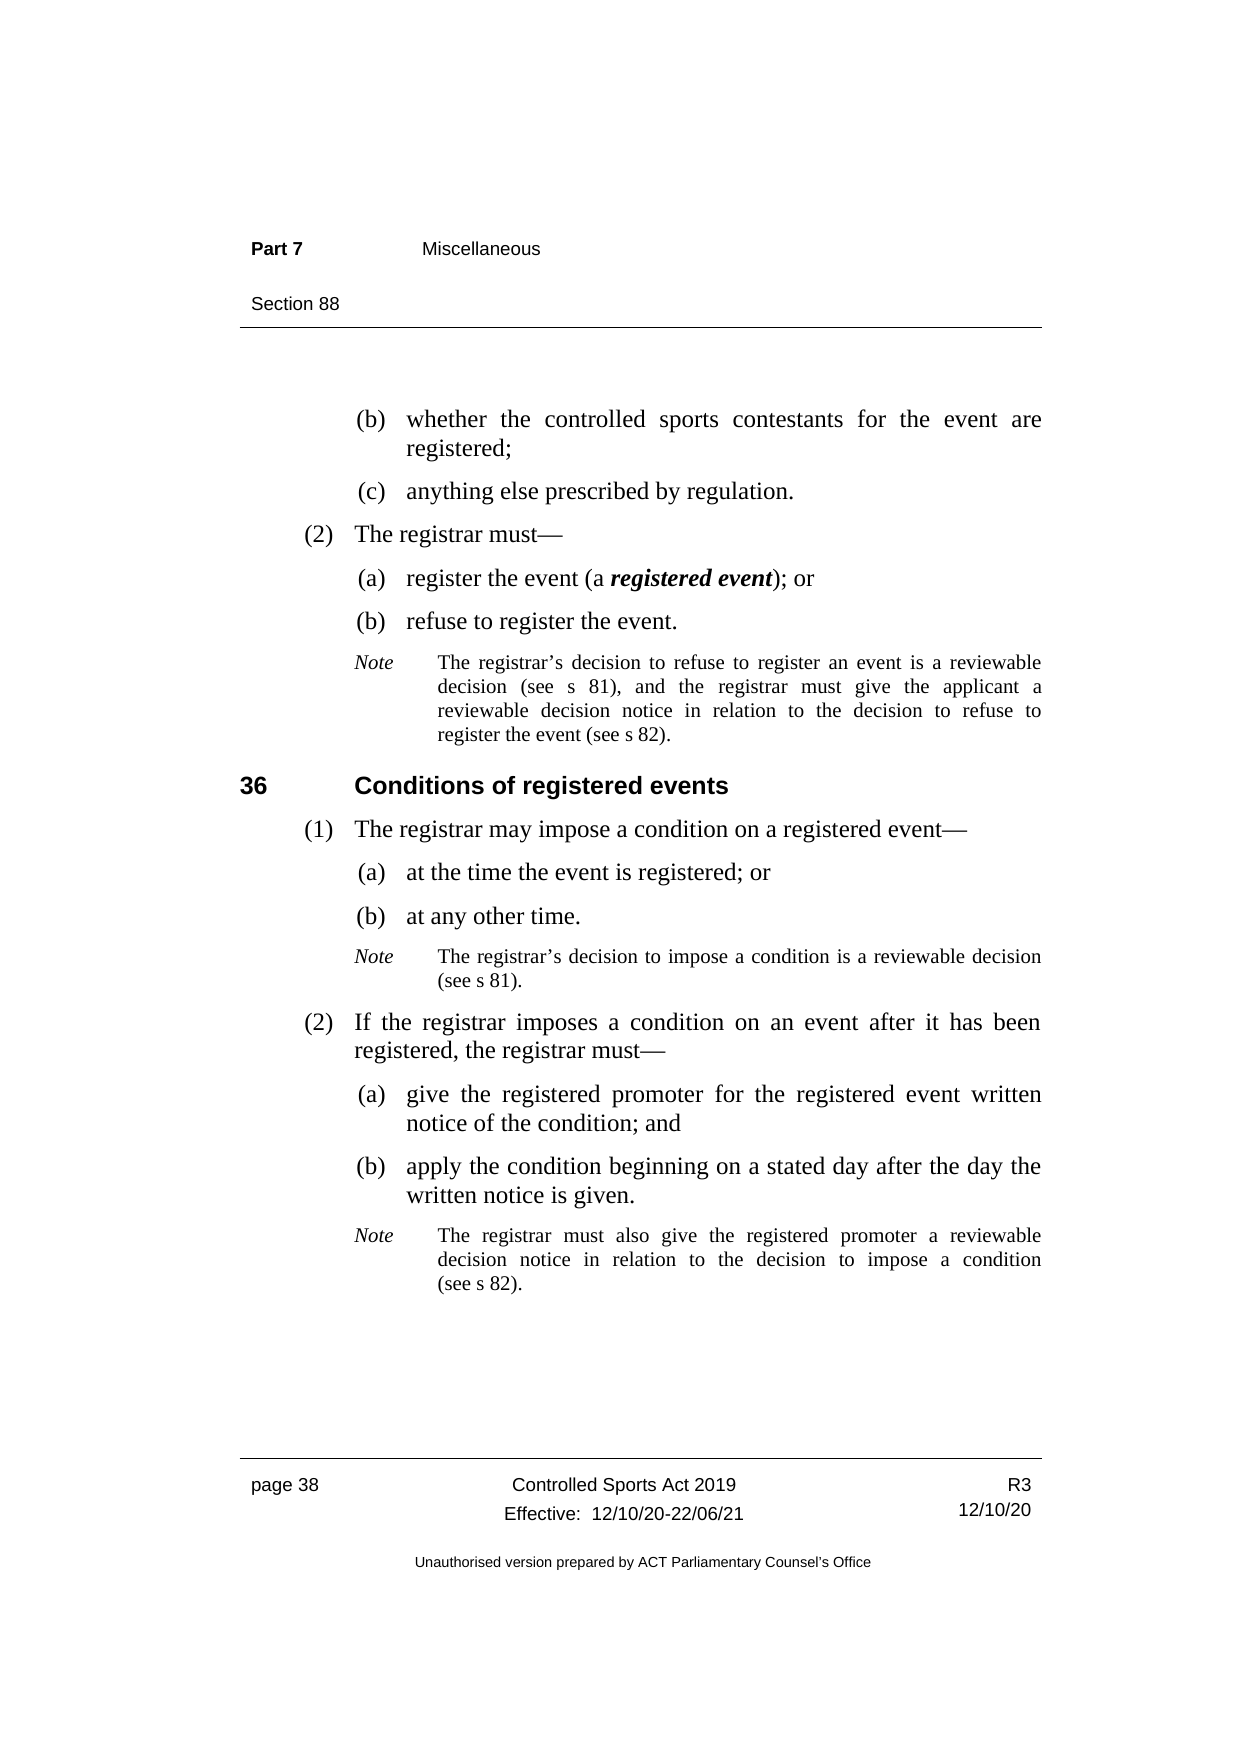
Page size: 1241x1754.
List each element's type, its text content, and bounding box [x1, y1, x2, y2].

text (a) at the time the event is registered; or [239, 857, 1042, 886]
text (b) whether the controlled sports contestants for the event are registered; [239, 404, 1042, 462]
text (a) register the event (a registered event); or [239, 563, 1042, 592]
text (1) The registrar may impose a condition on a registered event— [239, 814, 1042, 843]
text (2) The registrar must— [239, 519, 1042, 548]
text (b) at any other time. [239, 901, 1042, 929]
text (b) apply the condition beginning on a stated day after the day the written notice is given. [239, 1151, 1042, 1208]
text Note The registrar must also give the registered promoter a reviewable decision notice in relation to the decision to impose a condition (see s 82). [354, 1223, 1042, 1295]
text 36 Conditions of registered events [239, 771, 1042, 799]
text (c) anything else prescribed by regulation. [239, 476, 1042, 505]
text Note The registrar’s decision to refuse to register an event is a reviewable decision (see s 81), and the registrar must give the applicant a reviewable decision notice in relation to the decision to refuse to register the event (see s 82). [354, 649, 1042, 746]
text Note The registrar’s decision to impose a condition is a reviewable decision (see s 81). [354, 944, 1042, 992]
text (2) If the registrar imposes a condition on an event after it has been registered, the registrar must— [239, 1007, 1042, 1064]
text (b) refuse to register the event. [239, 606, 1042, 635]
text (a) give the registered promoter for the registered event written notice of the condition; and [239, 1079, 1042, 1136]
